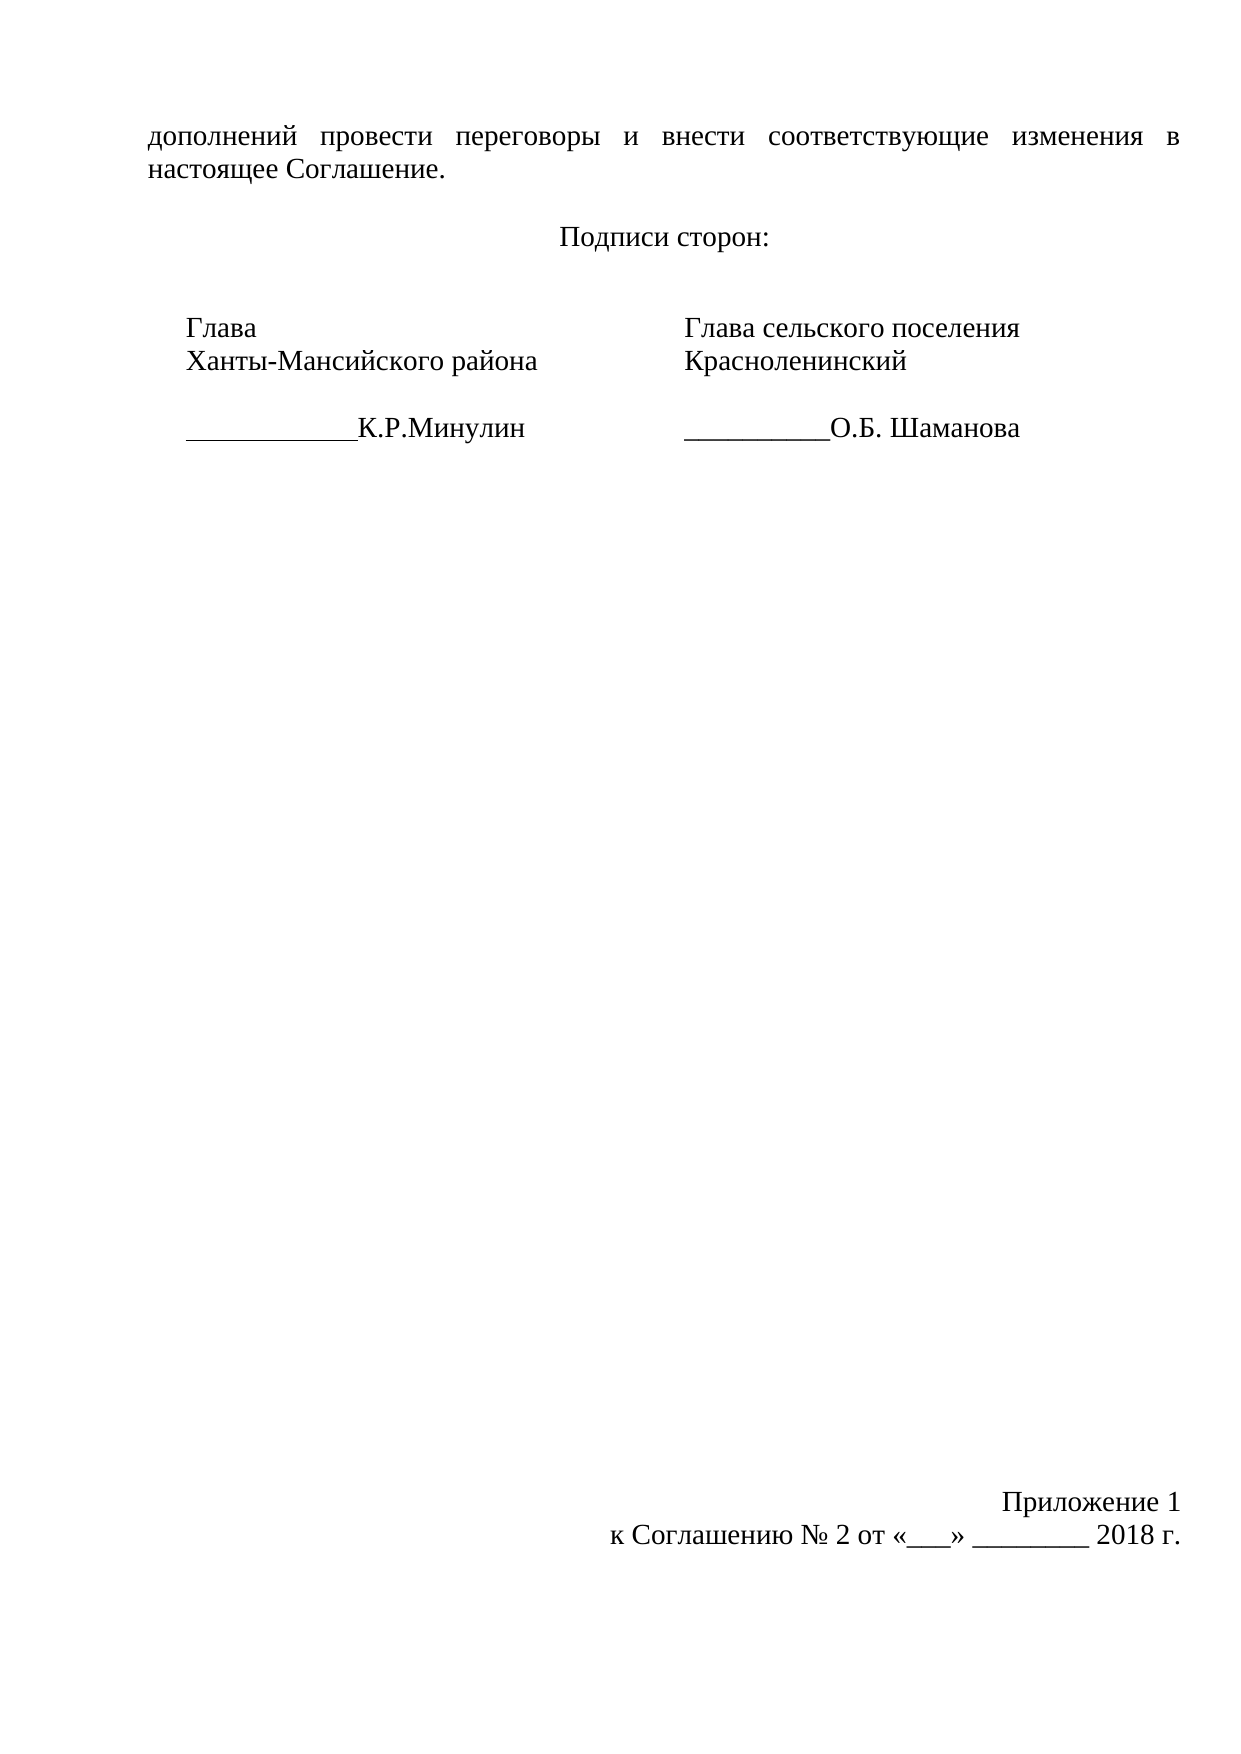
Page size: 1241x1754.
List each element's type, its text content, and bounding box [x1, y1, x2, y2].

text Приложение 1 [148, 1484, 1181, 1517]
text к Соглашению № 2 от «___» ________ 2018 г. [148, 1517, 1181, 1551]
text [148, 118, 1181, 185]
table_header Глава сельского поселения Красноленинский __________О.Б. Шаманова [673, 310, 1171, 444]
text Подписи сторон: [148, 219, 1181, 252]
table_header Глава Ханты-Мансийского района К.Р.Минулин [174, 310, 673, 444]
